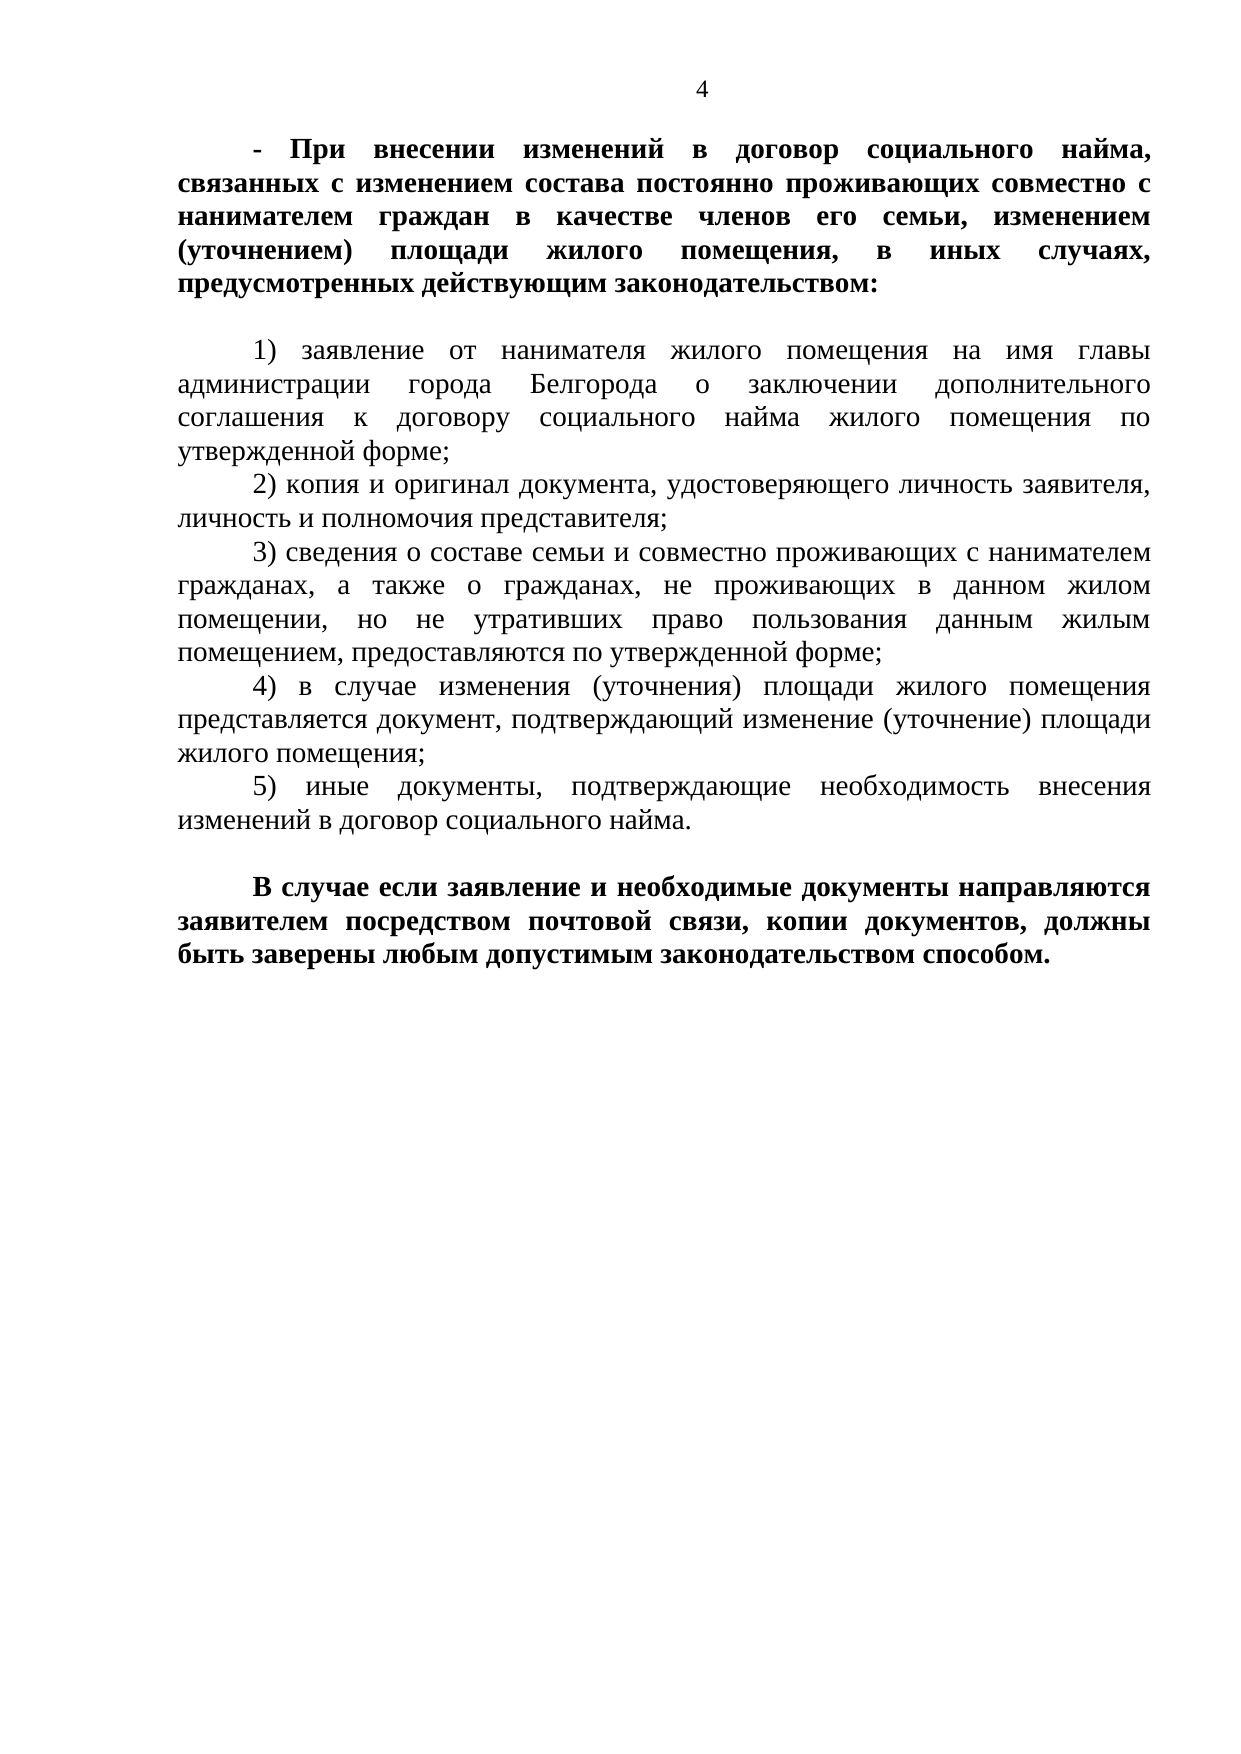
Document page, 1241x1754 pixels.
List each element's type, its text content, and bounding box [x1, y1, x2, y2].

text 2) копия и оригинал документа, удостоверяющего личность заявителя, личность и полномочия представителя; [177, 467, 1152, 534]
text - При внесении изменений в договор социального найма, связанных с изменением состава постоянно проживающих совместно с нанимателем граждан в качестве членов его семьи, изменением (уточнением) площади жилого помещения, в иных случаях, предусмотренных действующим законодательством: [177, 131, 1152, 299]
text 5) иные документы, подтверждающие необходимость внесения изменений в договор социального найма. [177, 768, 1152, 836]
text 1) заявление от нанимателя жилого помещения на имя главы администрации города Белгорода о заключении дополнительного соглашения к договору социального найма жилого помещения по утвержденной форме; [177, 332, 1152, 467]
text 4) в случае изменения (уточнения) площади жилого помещения представляется документ, подтверждающий изменение (уточнение) площади жилого помещения; [177, 668, 1152, 768]
text 3) сведения о составе семьи и совместно проживающих с нанимателем гражданах, а также о гражданах, не проживающих в данном жилом помещении, но не утративших право пользования данным жилым помещением, предоставляются по утвержденной форме; [177, 534, 1152, 668]
text В случае если заявление и необходимые документы направляются заявителем посредством почтовой связи, копии документов, должны быть заверены любым допустимым законодательством способом. [177, 869, 1152, 970]
